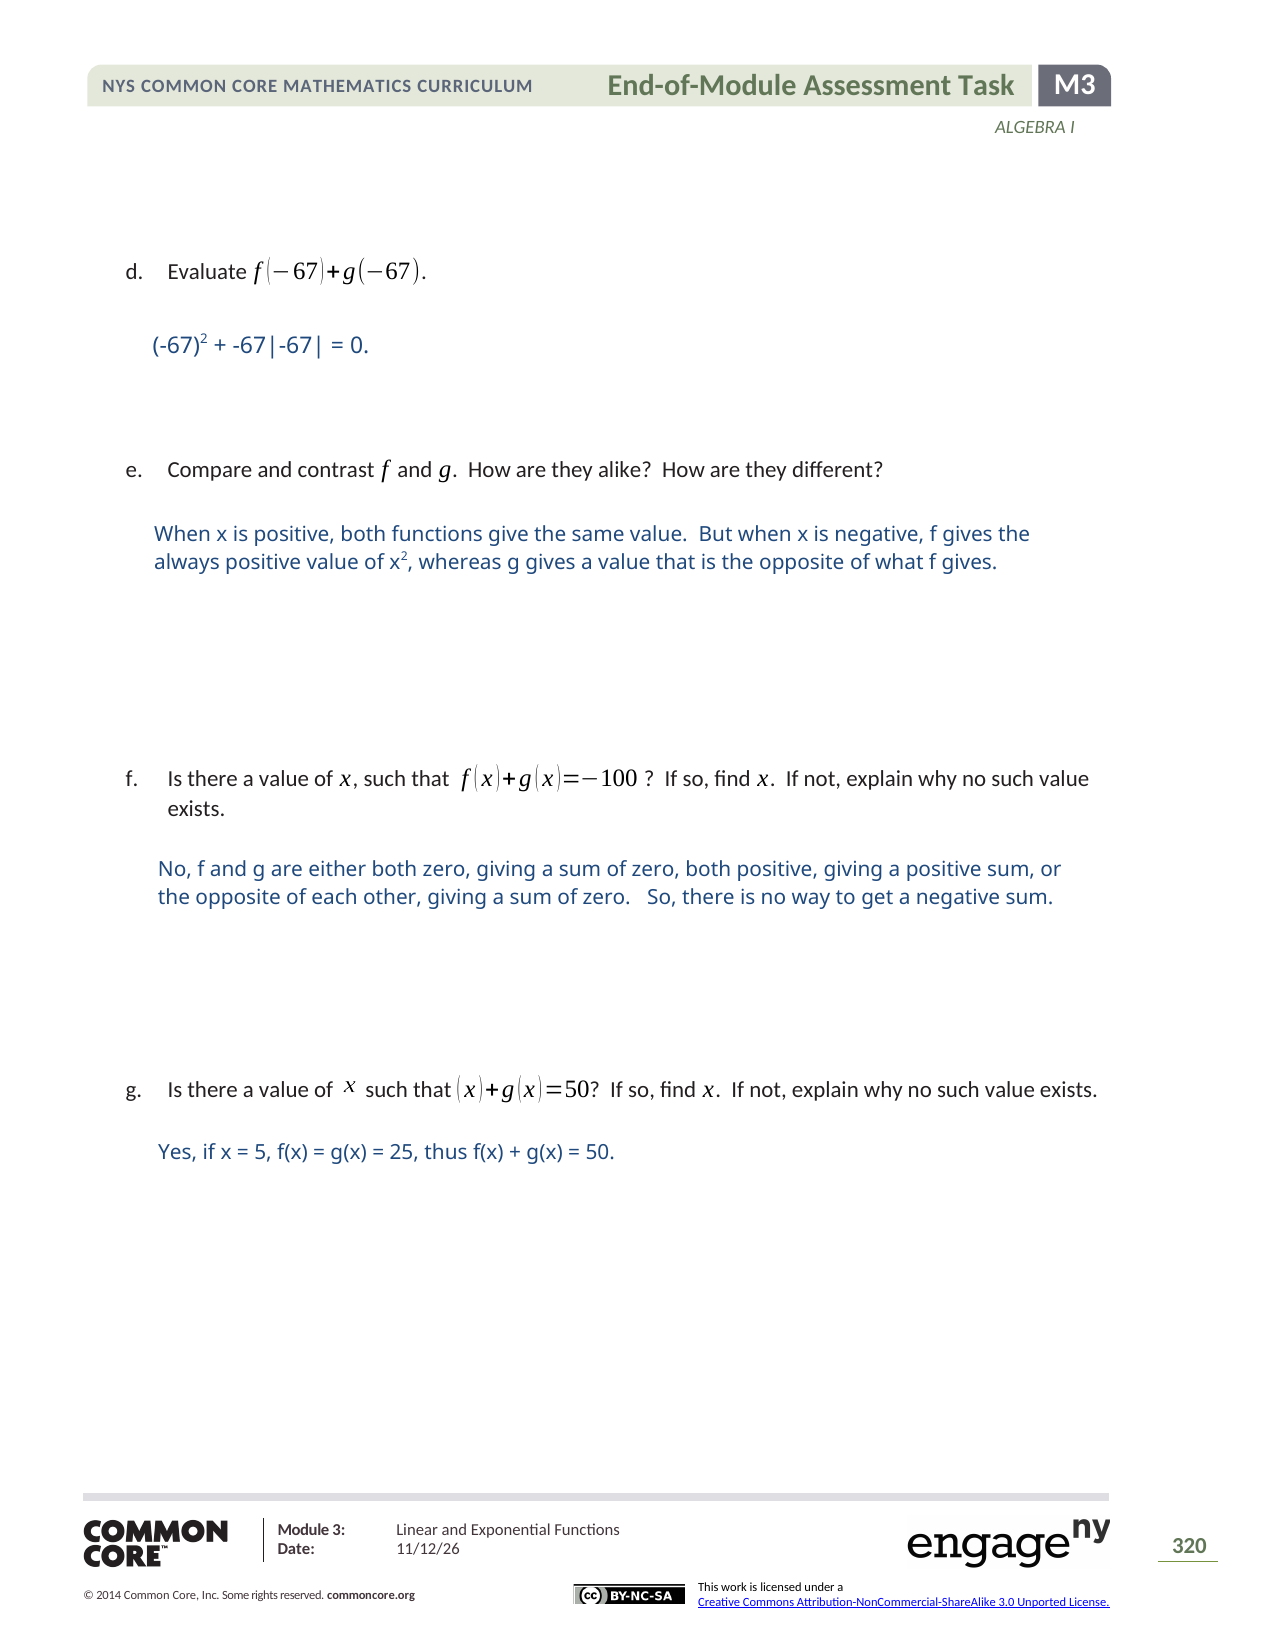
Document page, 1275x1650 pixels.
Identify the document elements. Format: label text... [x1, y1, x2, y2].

list Is there a value of , such that ? If so, find . If not, explain why no such value exists. [125, 763, 1108, 822]
list Evaluate . [125, 256, 1108, 287]
picture [906, 1515, 1110, 1569]
list Is there a value of such that ? If so, find . If not, explain why no such value exists. [125, 1074, 1108, 1105]
picture [572, 1584, 685, 1604]
list Compare and contrast and . How are they alike? How are they different? [125, 455, 1108, 483]
picture [79, 1515, 232, 1572]
